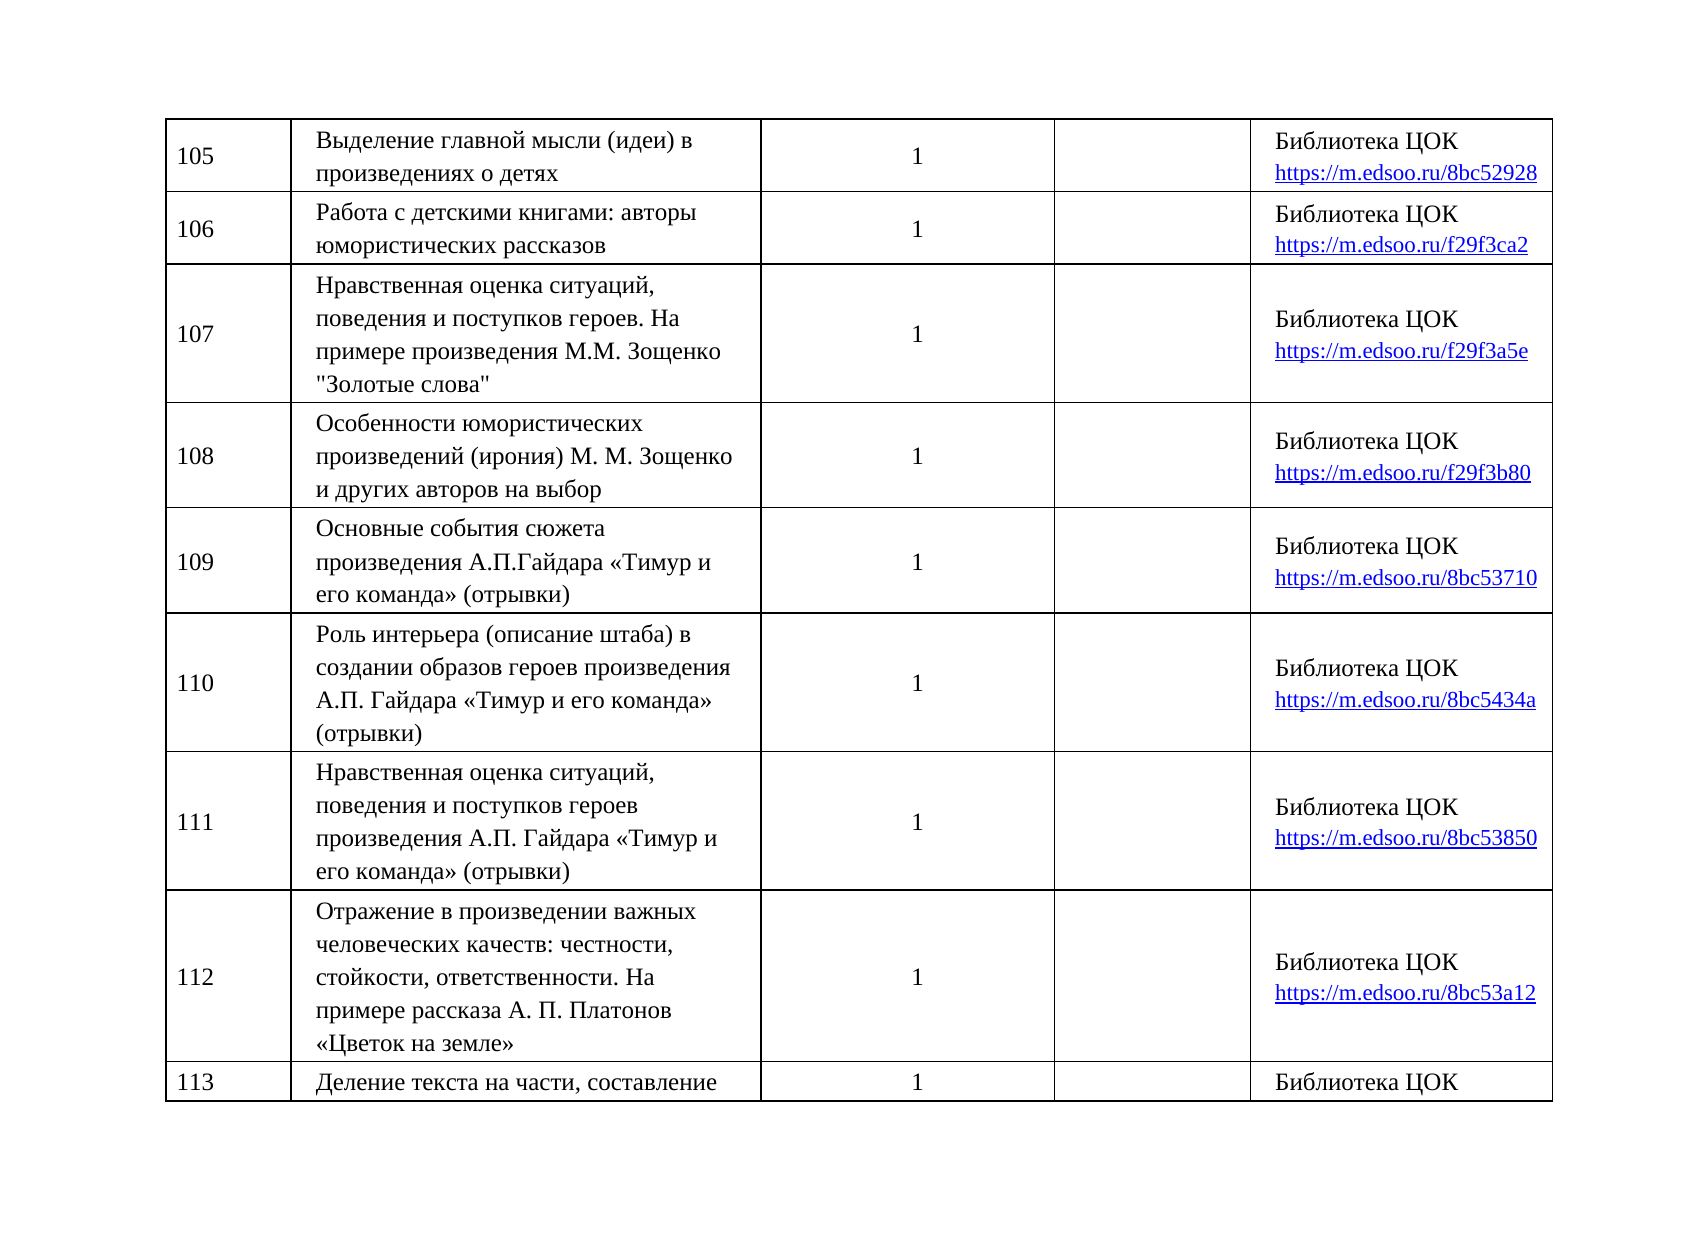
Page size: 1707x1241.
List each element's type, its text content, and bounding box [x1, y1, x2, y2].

table_cell Библиотека ЦОК https://m.edsoo.ru/f29f3ca2 [1251, 192, 1552, 263]
table_cell 1 [762, 614, 1054, 751]
table_cell Отражение в произведении важных человеческих качеств: честности, стойкости, ответственности. На примере рассказа А. П. Платонов «Цветок на земле» [292, 891, 760, 1061]
table_cell Нравственная оценка ситуаций, поведения и поступков героев. На примере произведения М.М. Зощенко "Золотые слова" [292, 265, 760, 401]
table_cell [1055, 508, 1250, 612]
table_cell Библиотека ЦОК https://m.edsoo.ru/8bc5434a [1251, 614, 1552, 751]
table_cell [1055, 752, 1250, 889]
table_cell Библиотека ЦОК https://m.edsoo.ru/8bc53710 [1251, 508, 1552, 612]
table_cell 1 [762, 891, 1054, 1061]
table_cell 1 [762, 265, 1054, 401]
table_cell 109 [167, 508, 290, 612]
table_cell 110 [167, 614, 290, 751]
table_cell 1 [762, 192, 1054, 263]
table_cell Нравственная оценка ситуаций, поведения и поступков героев произведения А.П. Гайдара «Тимур и его команда» (отрывки) [292, 752, 760, 889]
table_cell Работа с детскими книгами: авторы юмористических рассказов [292, 192, 760, 263]
table_cell Библиотека ЦОК https://m.edsoo.ru/8bc53850 [1251, 752, 1552, 889]
table_cell [1055, 614, 1250, 751]
table_cell [1055, 120, 1250, 191]
table_cell Основные события сюжета произведения А.П.Гайдара «Тимур и его команда» (отрывки) [292, 508, 760, 612]
table_cell Библиотека ЦОК https://m.edsoo.ru/f29f3a5e [1251, 265, 1552, 401]
table_cell Библиотека ЦОК https://m.edsoo.ru/8bc52928 [1251, 120, 1552, 191]
table_cell Библиотека ЦОК https://m.edsoo.ru/f29f3b80 [1251, 403, 1552, 507]
table_cell [1055, 891, 1250, 1061]
table_cell Роль интерьера (описание штаба) в создании образов героев произведения А.П. Гайдара «Тимур и его команда» (отрывки) [292, 614, 760, 751]
table_cell 112 [167, 891, 290, 1061]
table_cell 113 [167, 1062, 290, 1100]
table_cell 1 [762, 1062, 1054, 1100]
table_cell 106 [167, 192, 290, 263]
table_cell [1055, 192, 1250, 263]
table_cell [1055, 1062, 1250, 1100]
table_cell [1055, 265, 1250, 401]
table_cell 1 [762, 508, 1054, 612]
table_cell Библиотека ЦОК https://m.edsoo.ru/8bc53a12 [1251, 891, 1552, 1061]
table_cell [1251, 1062, 1552, 1100]
table_cell 1 [762, 403, 1054, 507]
table_cell Особенности юмористических произведений (ирония) М. М. Зощенко и других авторов на выбор [292, 403, 760, 507]
table_cell [1055, 403, 1250, 507]
table_cell 105 [167, 120, 290, 191]
table_cell 108 [167, 403, 290, 507]
table_cell 107 [167, 265, 290, 401]
table_cell 1 [762, 120, 1054, 191]
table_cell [292, 1062, 760, 1100]
table_cell Выделение главной мысли (идеи) в произведениях о детях [292, 120, 760, 191]
table_cell 111 [167, 752, 290, 889]
table_cell 1 [762, 752, 1054, 889]
